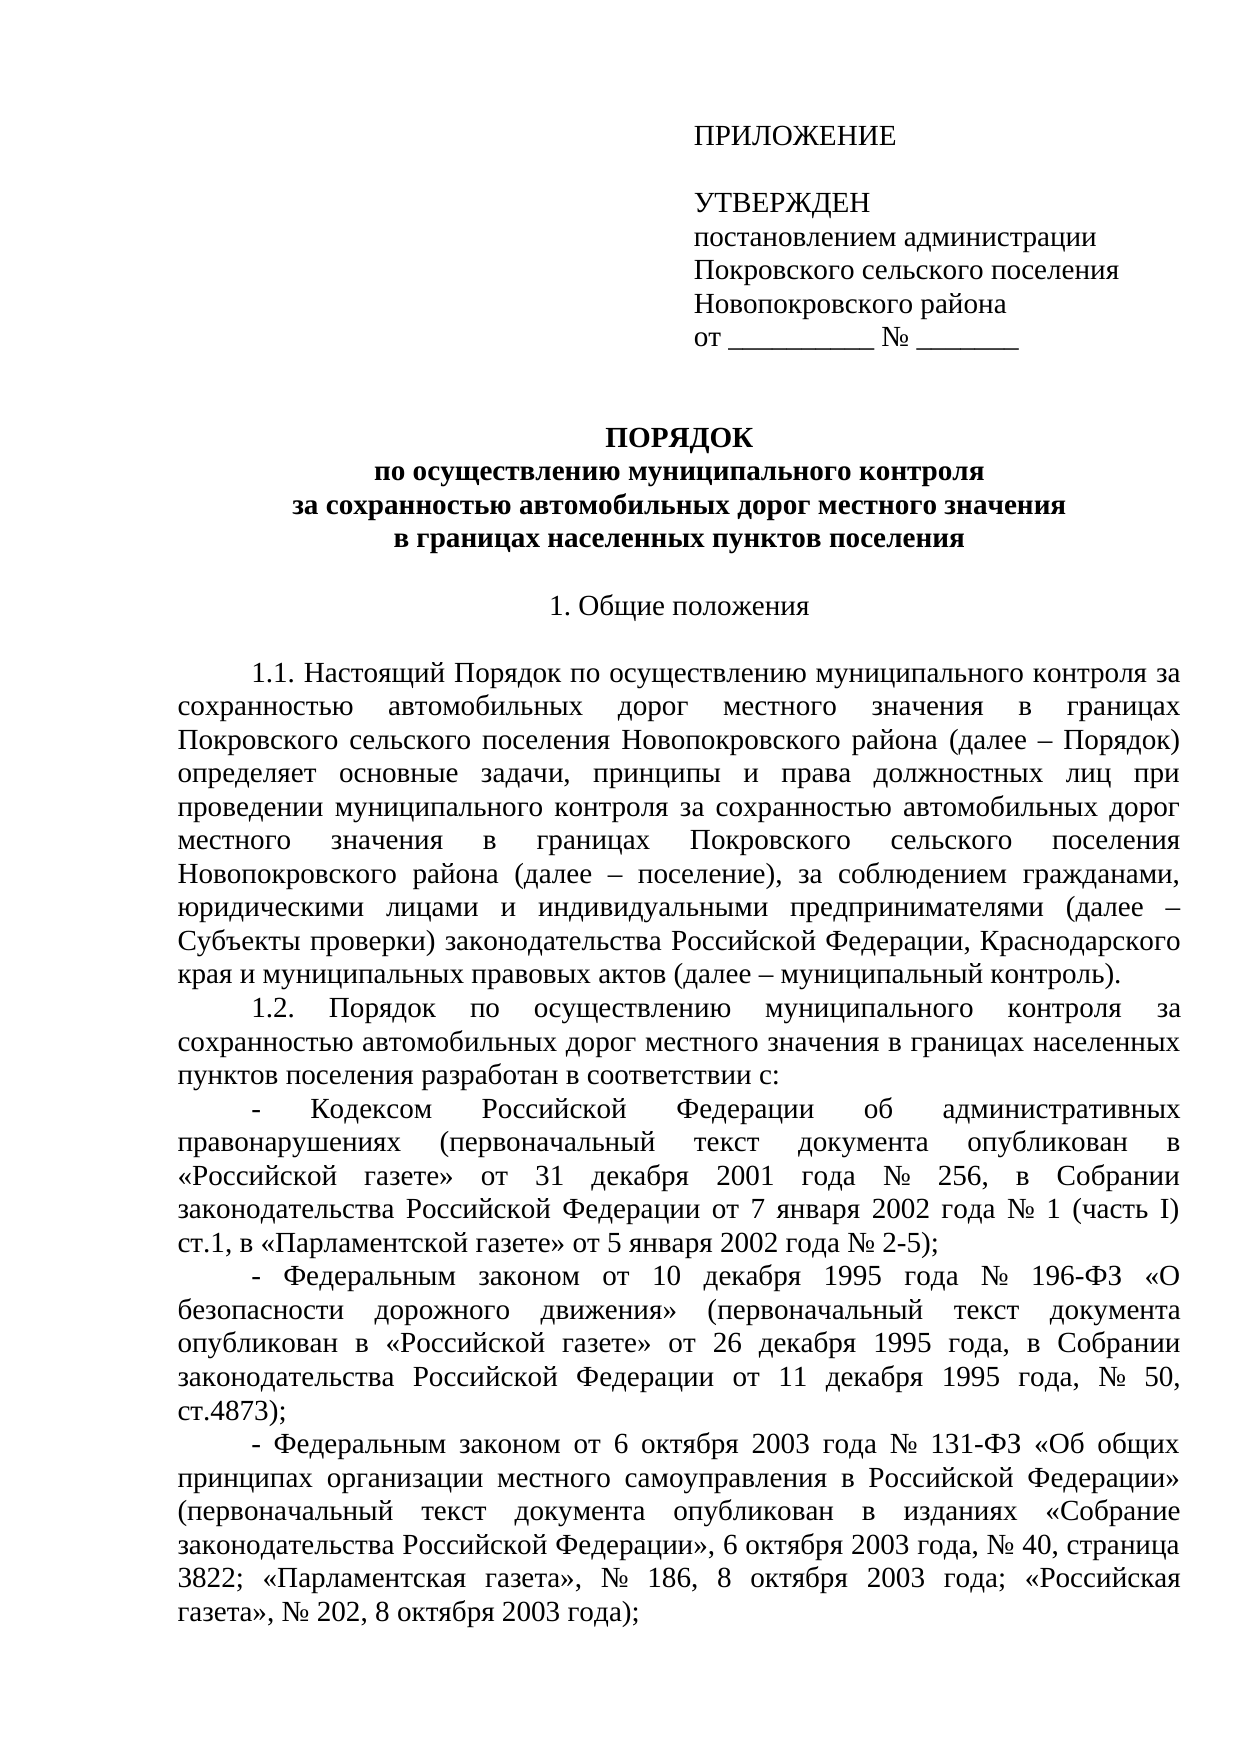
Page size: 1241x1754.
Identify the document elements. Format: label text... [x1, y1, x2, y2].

text постановлением администрации [693, 219, 1181, 252]
text - Федеральным законом от 6 октября 2003 года № 131-ФЗ «Об общих принципах организации местного самоуправления в Российской Федерации» (первоначальный текст документа опубликован в изданиях «Собрание законодательства Российской Федерации», 6 октября 2003 года, № 40, страница 3822; «Парламентская газета», № 186, 8 октября 2003 года; «Российская газета», № 202, 8 октября 2003 года); [177, 1426, 1181, 1627]
text в границах населенных пунктов поселения [177, 521, 1181, 554]
text от __________ № _______ [693, 319, 1181, 353]
text 1. Общие положения [177, 588, 1181, 621]
text 1.1. Настоящий Порядок по осуществлению муниципального контроля за сохранностью автомобильных дорог местного значения в границах Покровского сельского поселения Новопокровского района (далее – Порядок) определяет основные задачи, принципы и права должностных лиц при проведении муниципального контроля за сохранностью автомобильных дорог местного значения в границах Покровского сельского поселения Новопокровского района (далее – поселение), за соблюдением гражданами, юридическими лицами и индивидуальными предпринимателями (далее – Субъекты проверки) законодательства Российской Федерации, Краснодарского края и муниципальных правовых актов (далее – муниципальный контроль). [177, 655, 1181, 990]
text Новопокровского района [693, 286, 1181, 319]
text за сохранностью автомобильных дорог местного значения [177, 487, 1181, 521]
text - Кодексом Российской Федерации об административных правонарушениях (первоначальный текст документа опубликован в «Российской газете» от 31 декабря 2001 года № 256, в Собрании законодательства Российской Федерации от 7 января 2002 года № 1 (часть I) ст.1, в «Парламентской газете» от 5 января 2002 года № 2-5); [177, 1091, 1181, 1258]
text 1.2. Порядок по осуществлению муниципального контроля за сохранностью автомобильных дорог местного значения в границах населенных пунктов поселения разработан в соответствии с: [177, 990, 1181, 1091]
text Покровского сельского поселения [693, 252, 1181, 286]
text ПРИЛОЖЕНИЕ [693, 118, 1181, 152]
text УТВЕРЖДЕН [693, 185, 1181, 219]
text по осуществлению муниципального контроля [177, 453, 1181, 487]
text ПОРЯДОК [177, 420, 1181, 453]
text - Федеральным законом от 10 декабря 1995 года № 196-ФЗ «О безопасности дорожного движения» (первоначальный текст документа опубликован в «Российской газете» от 26 декабря 1995 года, в Собрании законодательства Российской Федерации от 11 декабря 1995 года, № 50, ст.4873); [177, 1258, 1181, 1426]
